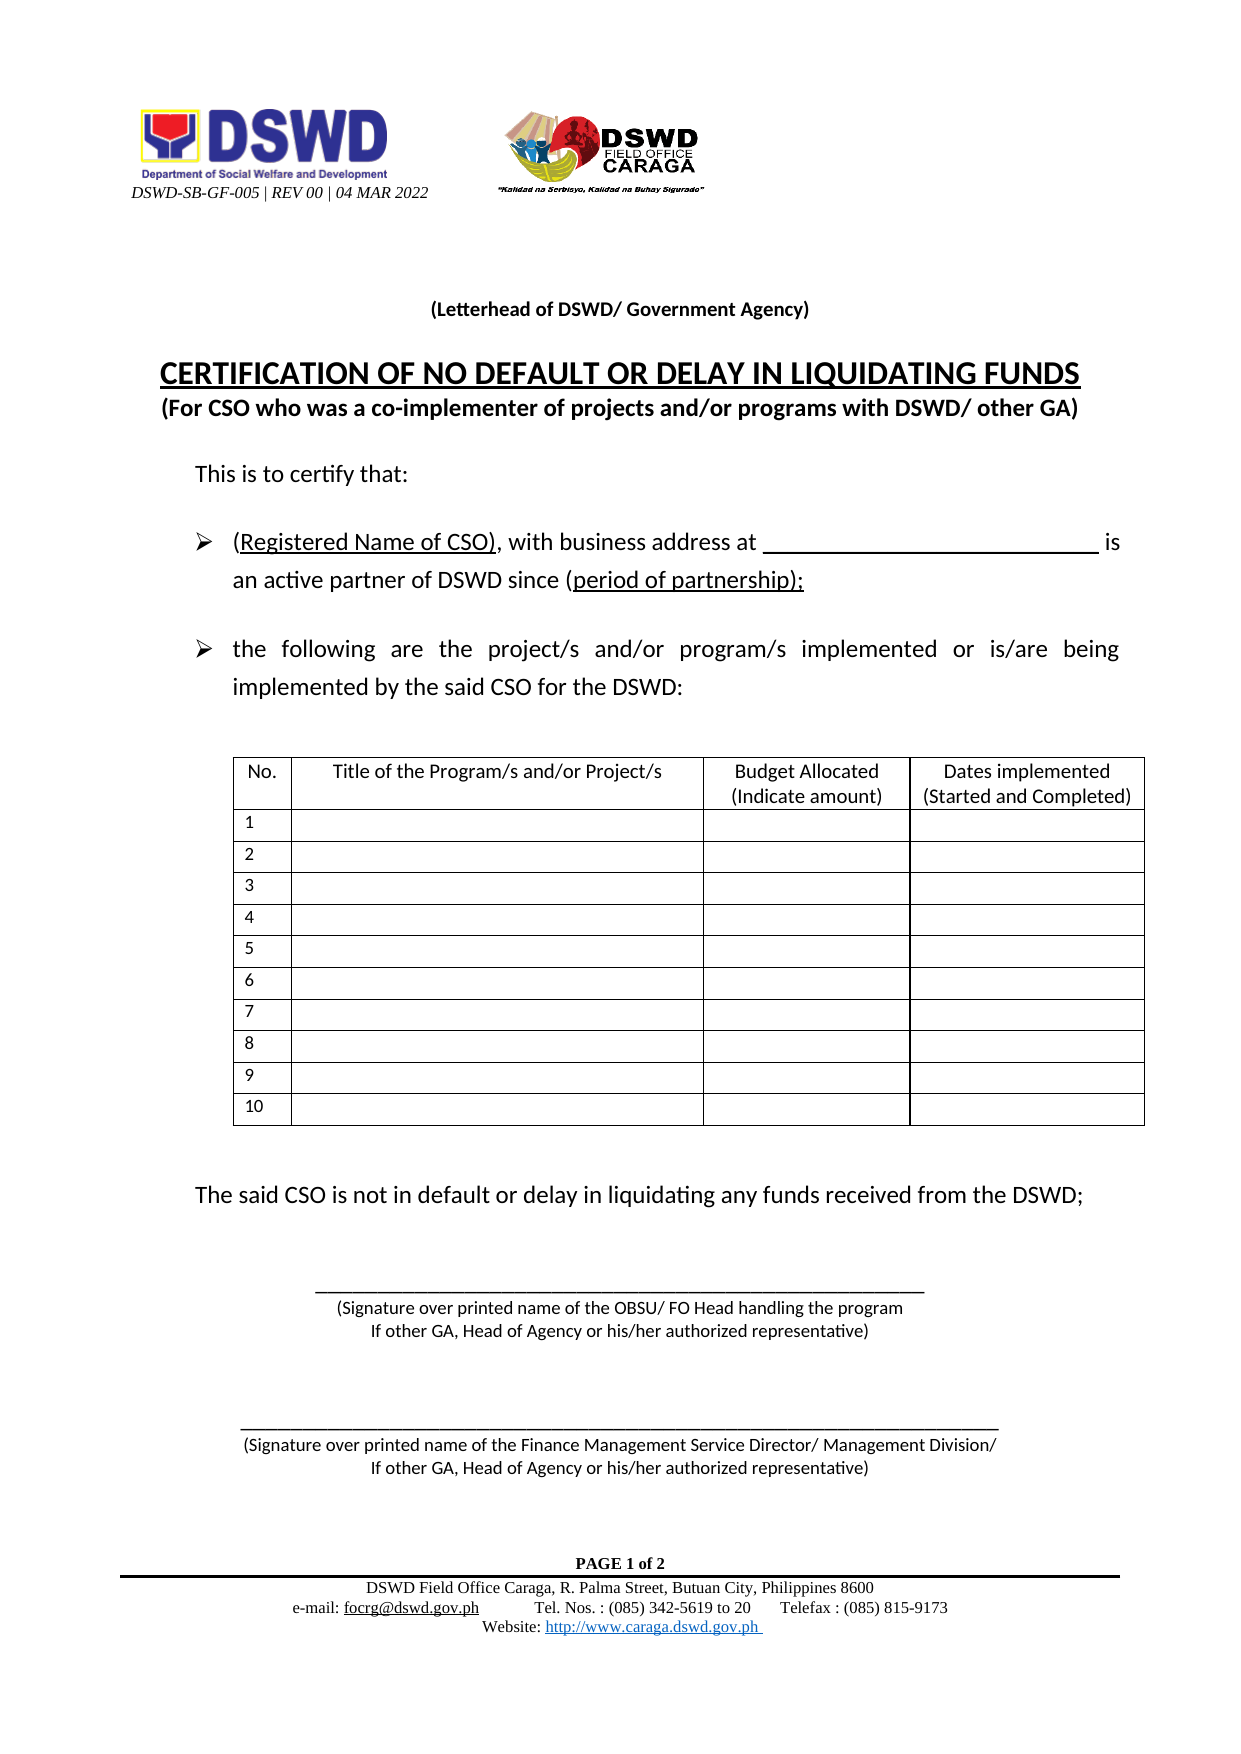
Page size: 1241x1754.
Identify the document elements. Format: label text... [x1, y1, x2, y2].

text _________________________________________________ [120, 1266, 1120, 1296]
table_cell [704, 936, 909, 967]
text If other GA, Head of Agency or his/her authorized representative) [120, 1456, 1120, 1479]
picture [140, 109, 387, 180]
text This is to certify that: [120, 458, 1120, 488]
table_cell 4 [234, 905, 291, 935]
table_cell [704, 1000, 909, 1030]
table_cell [911, 1031, 1144, 1062]
text The said CSO is not in default or delay in liquidating any funds received from the DSWD; [195, 1179, 1120, 1210]
table_cell [292, 936, 703, 967]
table_cell 3 [234, 873, 291, 904]
table_cell [911, 936, 1144, 967]
table_cell 1 [234, 810, 291, 841]
text CERTIFICATION OF NO DEFAULT OR DELAY IN LIQUIDATING FUNDS [120, 352, 1120, 392]
text (Signature over printed name of the OBSU/ FO Head handling the program [120, 1296, 1120, 1319]
table_cell [911, 873, 1144, 904]
table_cell [292, 1031, 703, 1062]
table_cell 5 [234, 936, 291, 967]
table_cell [911, 1063, 1144, 1093]
table_cell [292, 1063, 703, 1093]
table_cell 9 [234, 1063, 291, 1093]
table_cell 8 [234, 1031, 291, 1062]
table_cell 7 [234, 1000, 291, 1030]
table_cell [292, 842, 703, 872]
table_cell 6 [234, 968, 291, 998]
table_cell [704, 810, 909, 841]
table_cell [911, 842, 1144, 872]
table_header Dates implemented (Started and Completed) [911, 758, 1144, 809]
table_header Budget Allocated (Indicate amount) [704, 758, 909, 809]
table_cell [704, 905, 909, 935]
list (Registered Name of CSO), with business address at ___________________________ is an active partner of DSWD since (period of partnership); [195, 513, 1120, 595]
table_cell [704, 1031, 909, 1062]
table_cell 2 [234, 842, 291, 872]
table_header Title of the Program/s and/or Project/s [292, 758, 703, 809]
table_cell 10 [234, 1094, 291, 1125]
table_cell [911, 810, 1144, 841]
table_header No. [234, 758, 291, 809]
text _____________________________________________________________ [120, 1403, 1120, 1433]
table_cell [704, 873, 909, 904]
table_cell [911, 905, 1144, 935]
table_cell [292, 968, 703, 998]
table_cell [911, 1000, 1144, 1030]
table_cell [704, 1094, 909, 1125]
table_cell [292, 1000, 703, 1030]
text (For CSO who was a co-implementer of projects and/or programs with DSWD/ other GA) [120, 392, 1120, 423]
table_cell [292, 873, 703, 904]
picture [481, 97, 722, 221]
text (Signature over printed name of the Finance Management Service Director/ Management Division/ [120, 1433, 1120, 1456]
table_cell [292, 1094, 703, 1125]
table_cell [911, 968, 1144, 998]
table_cell [911, 1094, 1144, 1125]
text (Letterhead of DSWD/ Government Agency) [120, 296, 1120, 321]
text If other GA, Head of Agency or his/her authorized representative) [120, 1319, 1120, 1342]
table_cell [704, 1063, 909, 1093]
table_cell [292, 905, 703, 935]
table_cell [292, 810, 703, 841]
table_cell [704, 842, 909, 872]
table_cell [704, 968, 909, 998]
list the following are the project/s and/or program/s implemented or is/are being implemented by the said CSO for the DSWD: [195, 620, 1120, 702]
